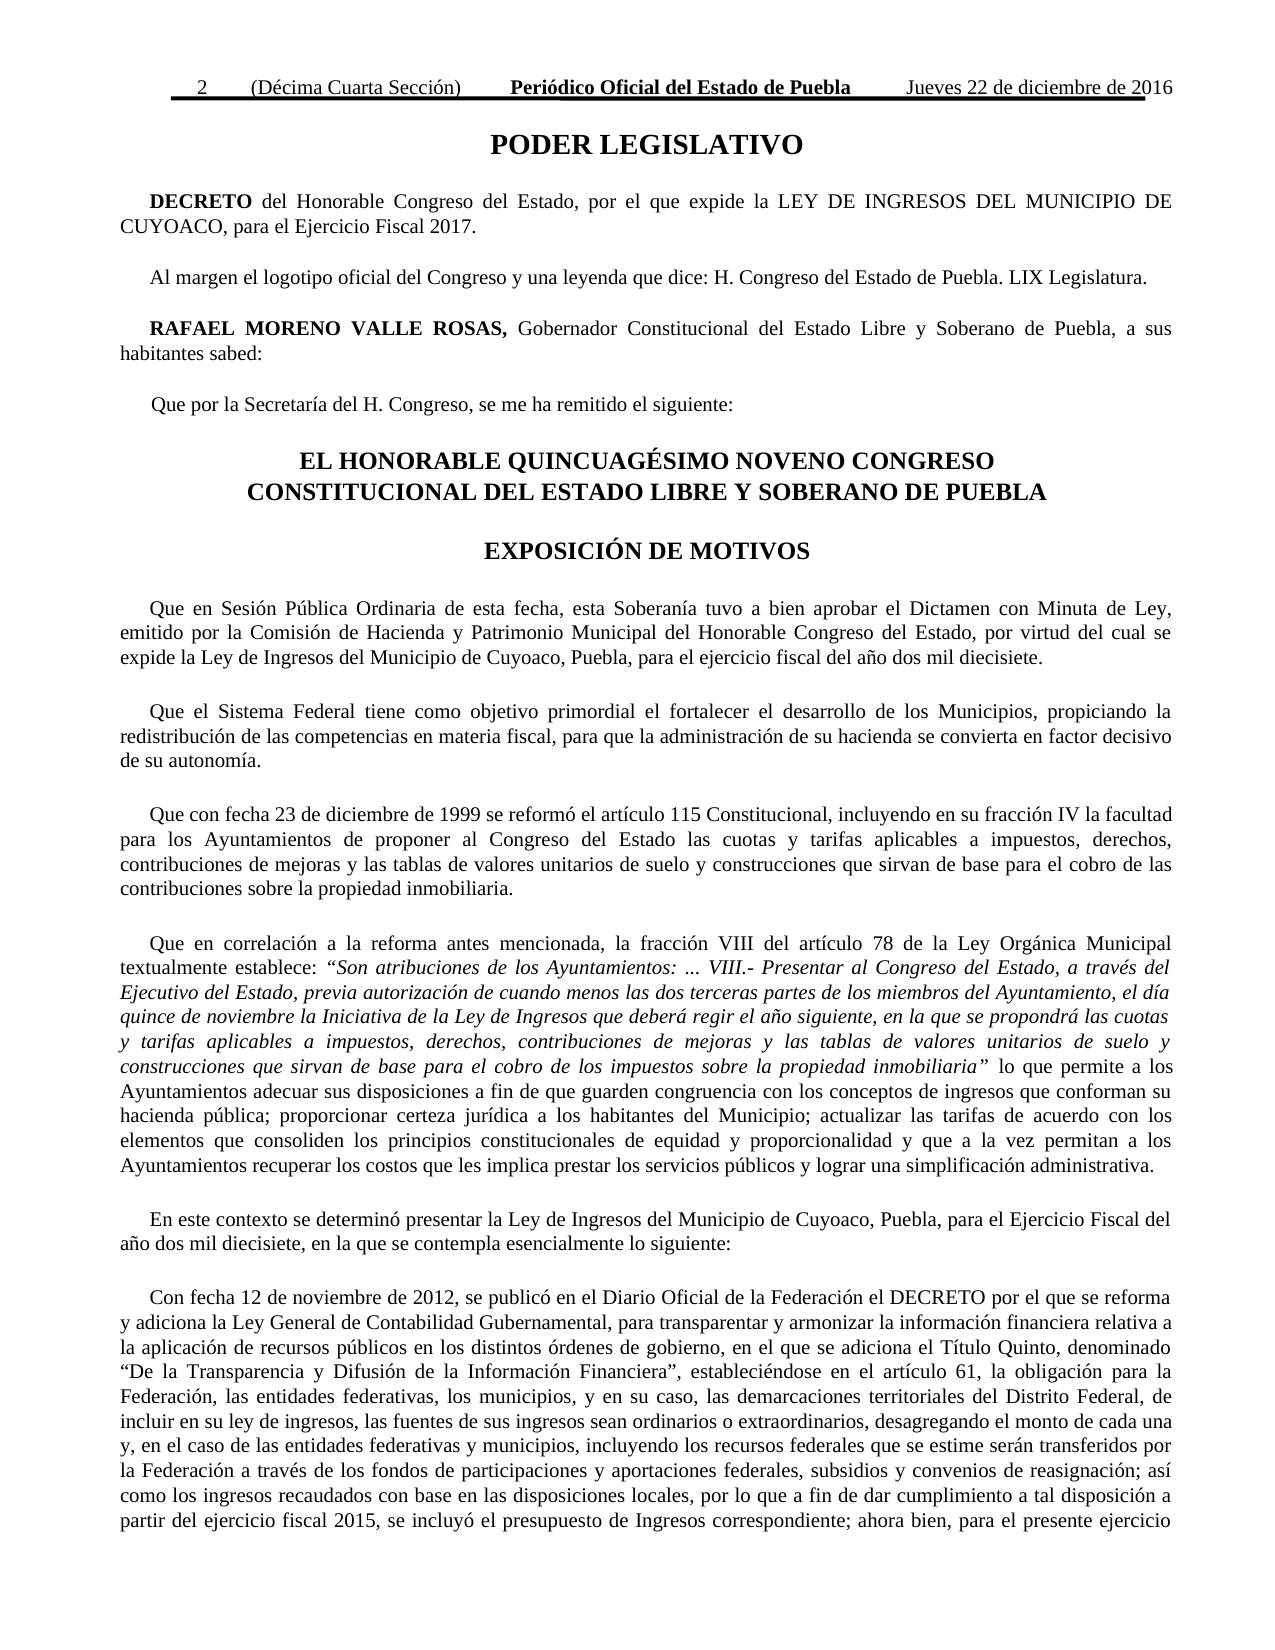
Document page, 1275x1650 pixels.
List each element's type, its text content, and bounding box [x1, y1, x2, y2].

text RAFAEL MORENO VALLE ROSAS, Gobernador Constitucional del Estado Libre y Soberano de Puebla, a sus habitantes sabed: [120, 316, 1173, 365]
subtitle PODER LEGISLATIVO [121, 127, 1173, 161]
text Que el Sistema Federal tiene como objetivo primordial el fortalecer el desarrollo de los Municipios, propiciando la redistribución de las competencias en materia fiscal, para que la administración de su hacienda se convierta en factor decisivo de su autonomía. [120, 699, 1173, 772]
text Que en Sesión Pública Ordinaria de esta fecha, esta Soberanía tuvo a bien aprobar el Dictamen con Minuta de Ley, emitido por la Comisión de Hacienda y Patrimonio Municipal del Honorable Congreso del Estado, por virtud del cual se expide la Ley de Ingresos del Municipio de Cuyoaco, Puebla, para el ejercicio fiscal del año dos mil diecisiete. [120, 596, 1173, 669]
text DECRETO del Honorable Congreso del Estado, por el que expide la LEY DE INGRESOS DEL MUNICIPIO DE CUYOACO, para el Ejercicio Fiscal 2017. [120, 189, 1173, 238]
text Que con fecha 23 de diciembre de 1999 se reformó el artículo 115 Constitucional, incluyendo en su fracción IV la facultad para los Ayuntamientos de proponer al Congreso del Estado las cuotas y tarifas aplicables a impuestos, derechos, contribuciones de mejoras y las tablas de valores unitarios de suelo y construcciones que sirvan de base para el cobro de las contribuciones sobre la propiedad inmobiliaria. [120, 802, 1173, 900]
text CONSTITUCIONAL DEL ESTADO LIBRE Y SOBERANO DE PUEBLA [186, 477, 1107, 506]
text EXPOSICIÓN DE MOTIVOS [186, 536, 1108, 565]
text EL HONORABLE QUINCUAGÉSIMO NOVENO CONGRESO [186, 446, 1108, 475]
text En este contexto se determinó presentar la Ley de Ingresos del Municipio de Cuyoaco, Puebla, para el Ejercicio Fiscal del año dos mil diecisiete, en la que se contempla esencialmente lo siguiente: [120, 1207, 1173, 1255]
text Que por la Secretaría del H. Congreso, se me ha remitido el siguiente: [151, 392, 1173, 416]
text Que en correlación a la reforma antes mencionada, la fracción VIII del artículo 78 de la Ley Orgánica Municipal textualmente establece: “Son atribuciones de los Ayuntamientos: ... VIII.- Presentar al Congreso del Estado, a través del Ejecutivo del Estado, previa autorización de cuando menos las dos terceras partes de los miembros del Ayuntamiento, el día quince de noviembre la Iniciativa de la Ley de Ingresos que deberá regir el año siguiente, en la que se propondrá las cuotas y tarifas aplicables a impuestos, derechos, contribuciones de mejoras y las tablas de valores unitarios de suelo y construcciones que sirvan de base para el cobro de los impuestos sobre la propiedad inmobiliaria” lo que permite a los Ayuntamientos adecuar sus disposiciones a fin de que guarden congruencia con los conceptos de ingresos que conforman su hacienda pública; proporcionar certeza jurídica a los habitantes del Municipio; actualizar las tarifas de acuerdo con los elementos que consoliden los principios constitucionales de equidad y proporcionalidad y que a la vez permitan a los Ayuntamientos recuperar los costos que les implica prestar los servicios públicos y lograr una simplificación administrativa. [120, 930, 1173, 1177]
text Al margen el logotipo oficial del Congreso y una leyenda que dice: H. Congreso del Estado de Puebla. LIX Legislatura. [120, 265, 1173, 289]
